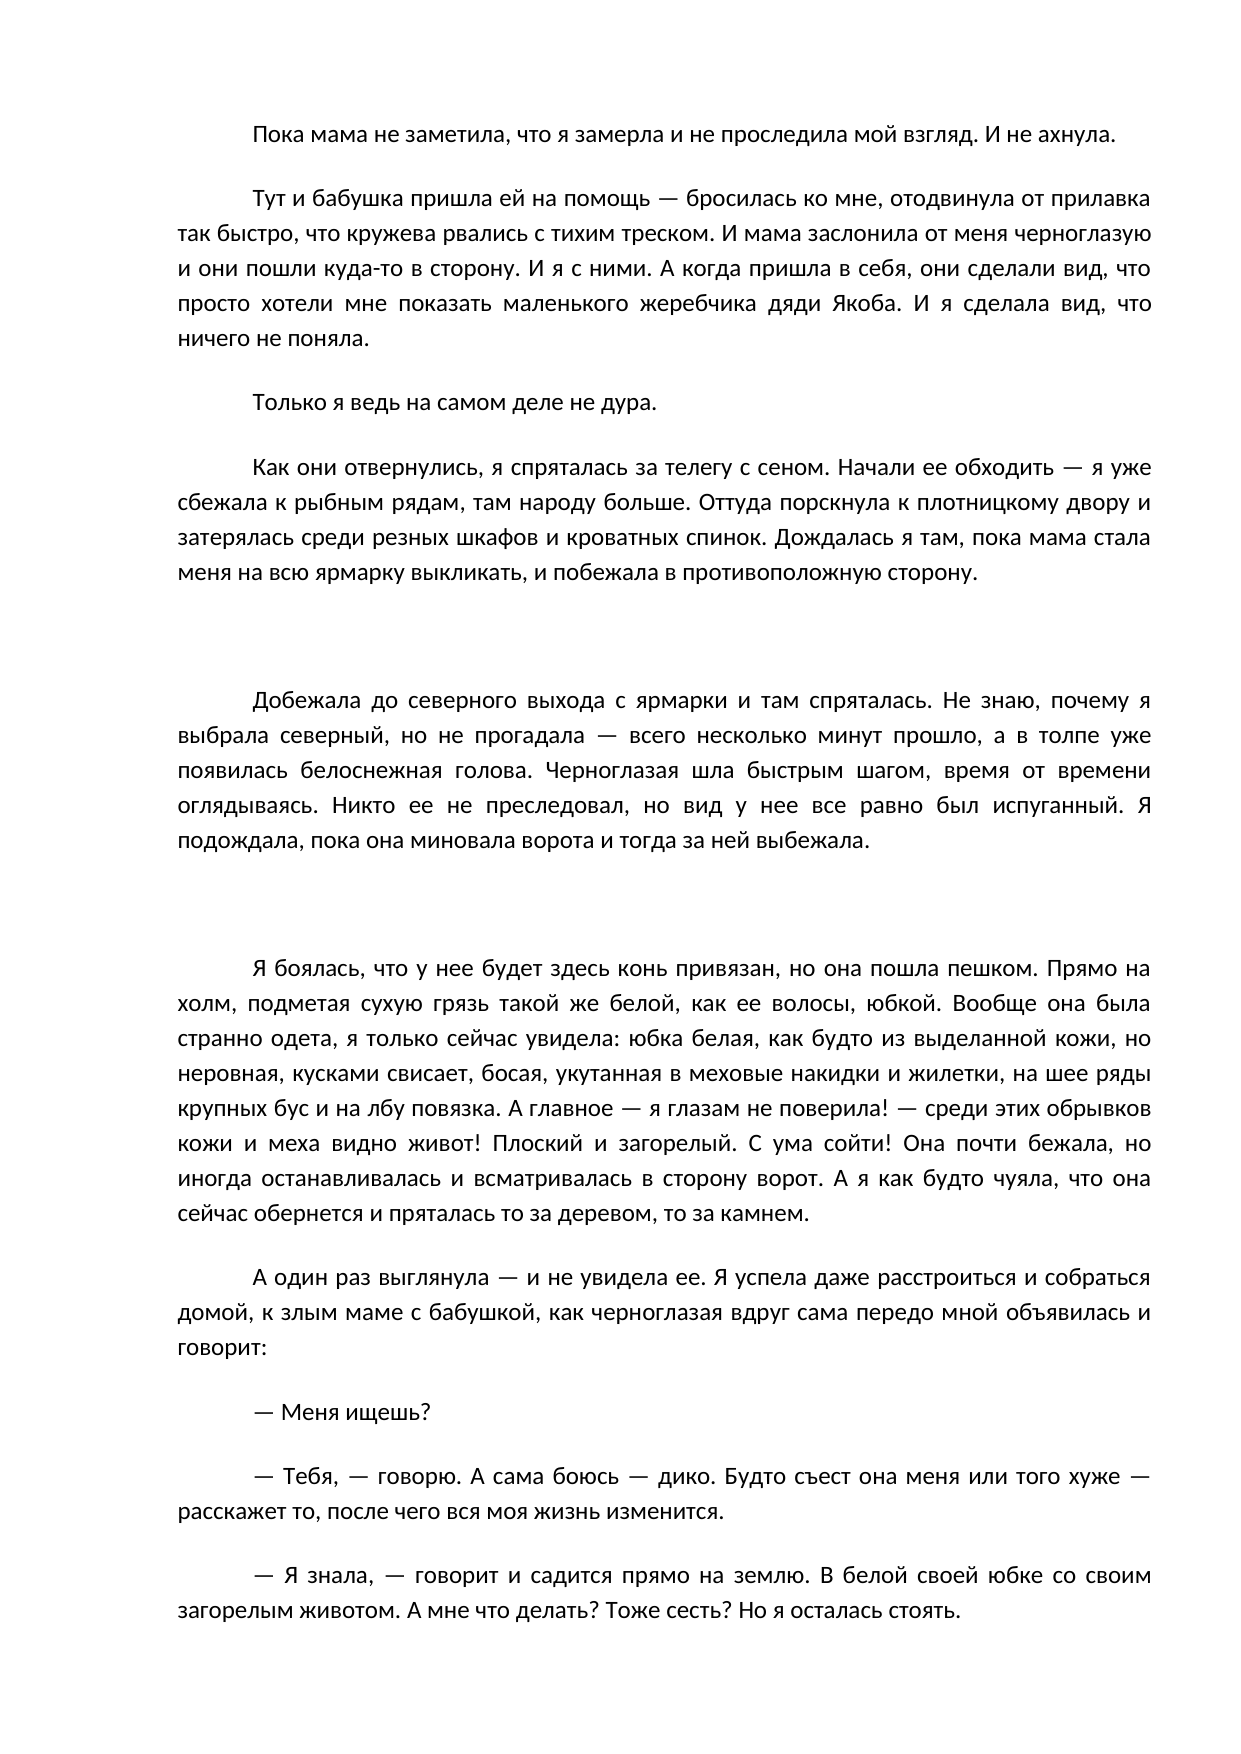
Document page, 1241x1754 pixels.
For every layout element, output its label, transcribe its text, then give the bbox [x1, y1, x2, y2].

text Я боялась, что у нее будет здесь конь привязан, но она пошла пешком. Прямо на холм, подметая сухую грязь такой же белой, как ее волосы, юбкой. Вообще она была странно одета, я только сейчас увидела: юбка белая, как будто из выделанной кожи, но неровная, кусками свисает, босая, укутанная в меховые накидки и жилетки, на шее ряды крупных бус и на лбу повязка. А главное — я глазам не поверила! — среди этих обрывков кожи и меха видно живот! Плоский и загорелый. С ума сойти! Она почти бежала, но иногда останавливалась и всматривалась в сторону ворот. А я как будто чуяла, что она сейчас обернется и пряталась то за деревом, то за камнем. [177, 952, 1152, 1228]
text А один раз выглянула — и не увидела ее. Я успела даже расстроиться и собраться домой, к злым маме с бабушкой, как черноглазая вдруг сама передо мной объявилась и говорит: [177, 1261, 1152, 1362]
text Тут и бабушка пришла ей на помощь — бросилась ко мне, отодвинула от прилавка так быстро, что кружева рвались с тихим треском. И мама заслонила от меня черноглазую и они пошли куда-то в сторону. И я с ними. А когда пришла в себя, они сделали вид, что просто хотели мне показать маленького жеребчика дяди Якоба. И я сделала вид, что ничего не поняла. [177, 182, 1152, 353]
text Пока мама не заметила, что я замерла и не проследила мой взгляд. И не ахнула. [177, 118, 1152, 149]
text Только я ведь на самом деле не дура. [177, 386, 1152, 417]
text — Я знала, — говорит и садится прямо на землю. В белой своей юбке со своим загорелым животом. А мне что делать? Тоже сесть? Но я осталась стоять. [177, 1559, 1152, 1624]
text — Тебя, — говорю. А сама боюсь — дико. Будто съест она меня или того хуже — расскажет то, после чего вся моя жизнь изменится. [177, 1460, 1152, 1525]
text — Меня ищешь? [177, 1396, 1152, 1426]
text Как они отвернулись, я спряталась за телегу с сеном. Начали ее обходить — я уже сбежала к рыбным рядам, там народу больше. Оттуда порскнула к плотницкому двору и затерялась среди резных шкафов и кроватных спинок. Дождалась я там, пока мама стала меня на всю ярмарку выкликать, и побежала в противоположную сторону. [177, 451, 1152, 586]
text Добежала до северного выхода с ярмарки и там спряталась. Не знаю, почему я выбрала северный, но не прогадала — всего несколько минут прошло, а в толпе уже появилась белоснежная голова. Черноглазая шла быстрым шагом, время от времени оглядываясь. Никто ее не преследовал, но вид у нее все равно был испуганный. Я подождала, пока она миновала ворота и тогда за ней выбежала. [177, 684, 1152, 854]
